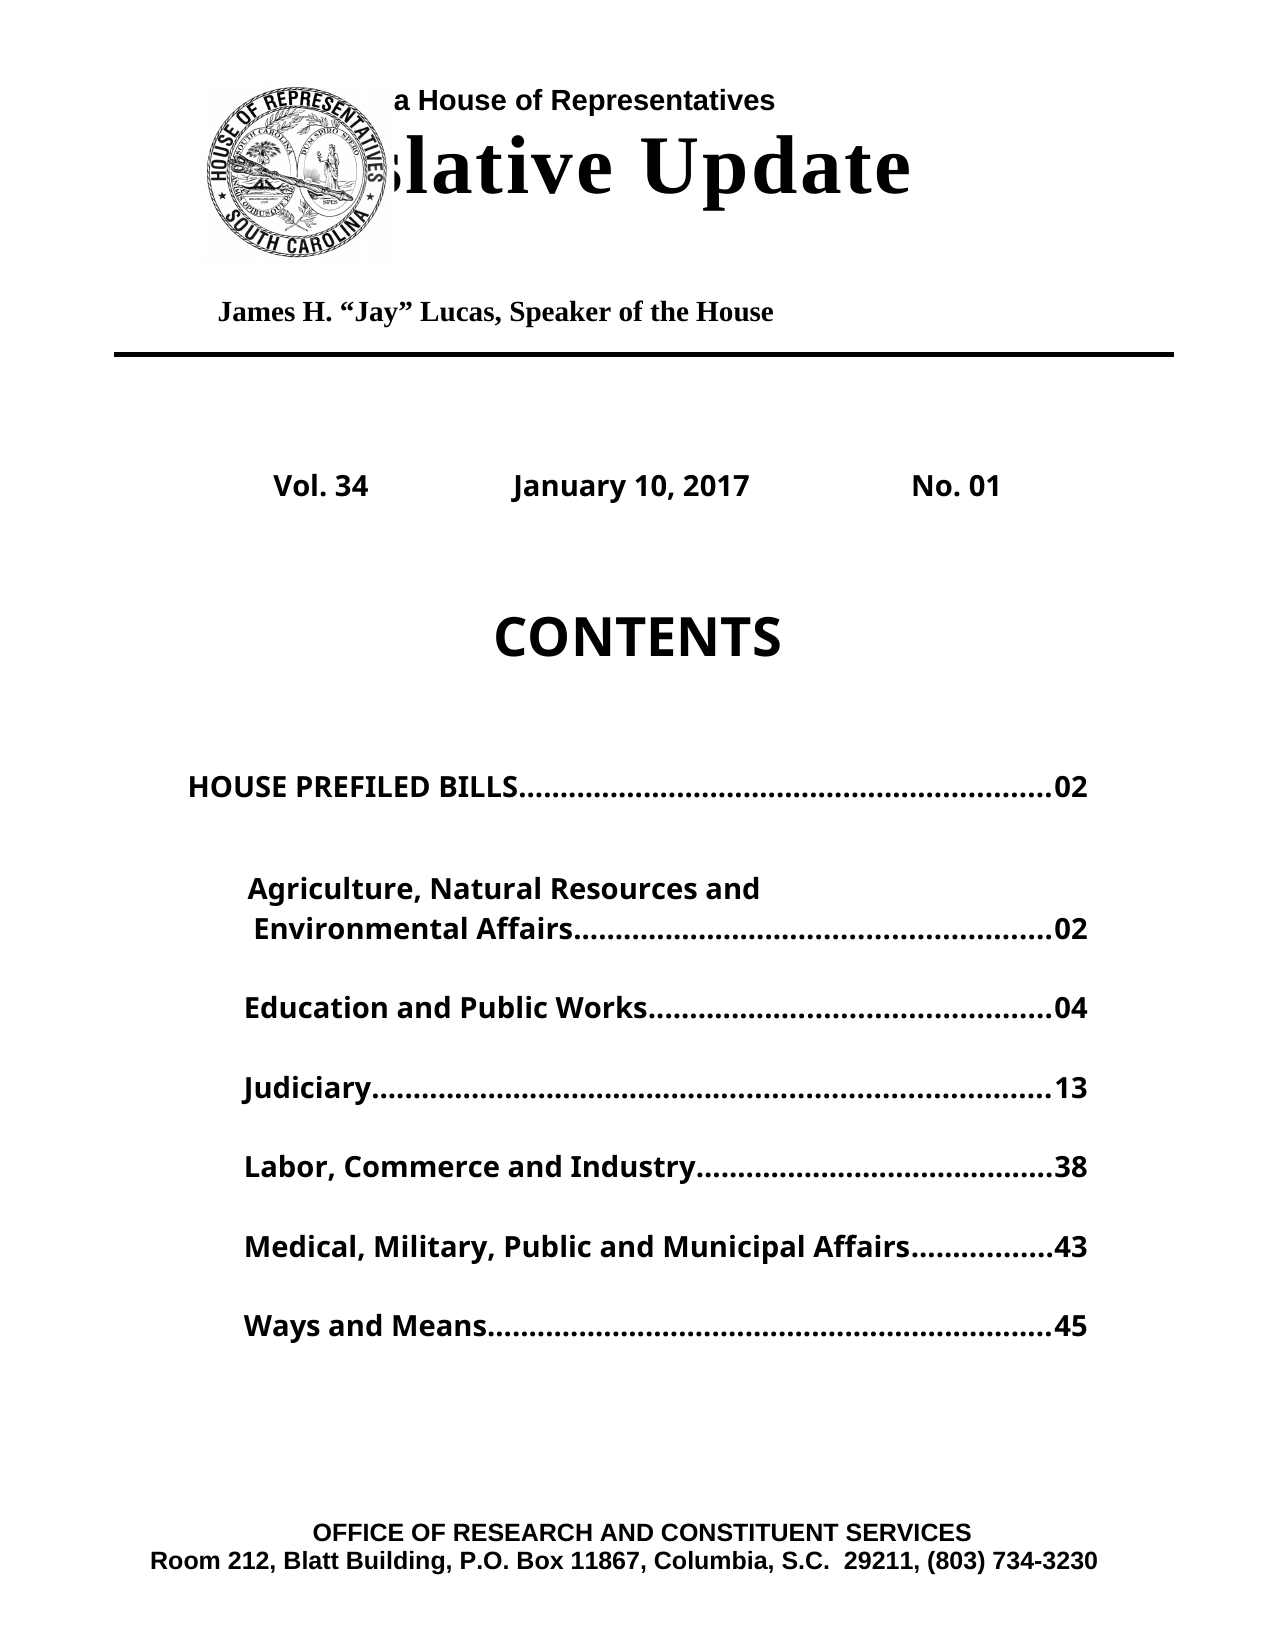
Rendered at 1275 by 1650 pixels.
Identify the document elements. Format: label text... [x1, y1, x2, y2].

text Labor, Commerce and Industry 38 [244, 1146, 1087, 1186]
text Agriculture, Natural Resources and [197, 869, 1087, 908]
text Ways and Means 45 [244, 1305, 1087, 1345]
text Vol. 34 January 10, 2017 No. 01 [187, 466, 1087, 505]
text Judiciary 13 [244, 1067, 1087, 1107]
text Medical, Military, Public and Municipal Affairs 43 [244, 1226, 1087, 1266]
text Environmental Affairs 02 [253, 908, 1087, 948]
text HOUSE PREFILED BILLS 02 [187, 766, 1087, 806]
picture [202, 82, 395, 264]
text Education and Public Works 04 [244, 988, 1087, 1027]
text CONTENTS [187, 599, 1087, 673]
